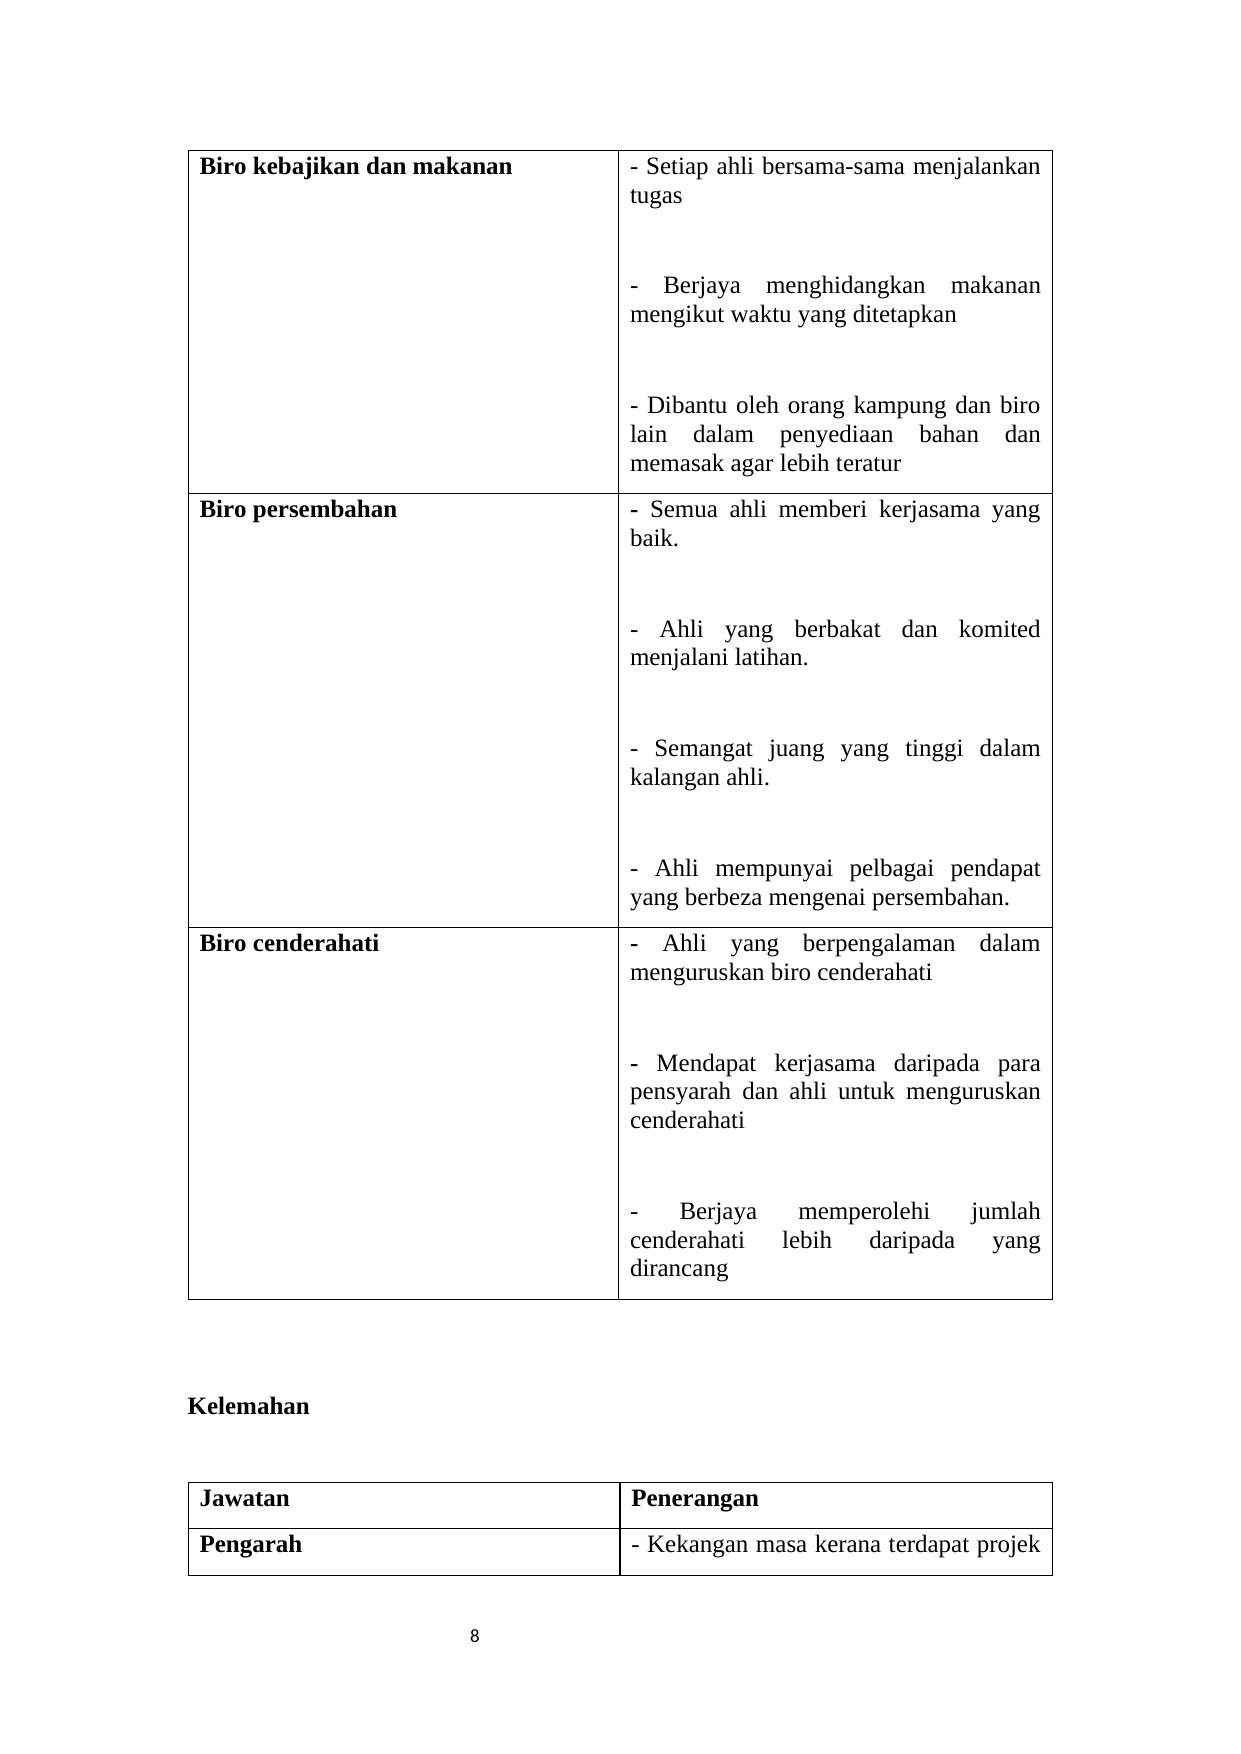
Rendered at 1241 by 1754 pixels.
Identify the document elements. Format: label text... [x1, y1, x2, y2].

table_cell - Semua ahli memberi kerjasama yang baik. - Ahli yang berbakat dan komited menjalani latihan. - Semangat juang yang tinggi dalam kalangan ahli. - Ahli mempunyai pelbagai pendapat yang berbeza mengenai persembahan. [619, 494, 1052, 927]
table_header Jawatan [189, 1483, 619, 1528]
table_header Penerangan [621, 1483, 1052, 1528]
table_cell Biro cenderahati [189, 928, 618, 1299]
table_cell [621, 1529, 1052, 1574]
table_cell Pengarah [189, 1529, 619, 1574]
table_cell Biro kebajikan dan makanan [189, 151, 618, 493]
table_cell - Setiap ahli bersama-sama menjalankan tugas - Berjaya menghidangkan makanan mengikut waktu yang ditetapkan - Dibantu oleh orang kampung dan biro lain dalam penyediaan bahan dan memasak agar lebih teratur [619, 151, 1052, 493]
table_cell Biro persembahan [189, 494, 618, 927]
table_cell - Ahli yang berpengalaman dalam menguruskan biro cenderahati - Mendapat kerjasama daripada para pensyarah dan ahli untuk menguruskan cenderahati - Berjaya memperolehi jumlah cenderahati lebih daripada yang dirancang [619, 928, 1052, 1299]
text Kelemahan [187, 1391, 1053, 1419]
